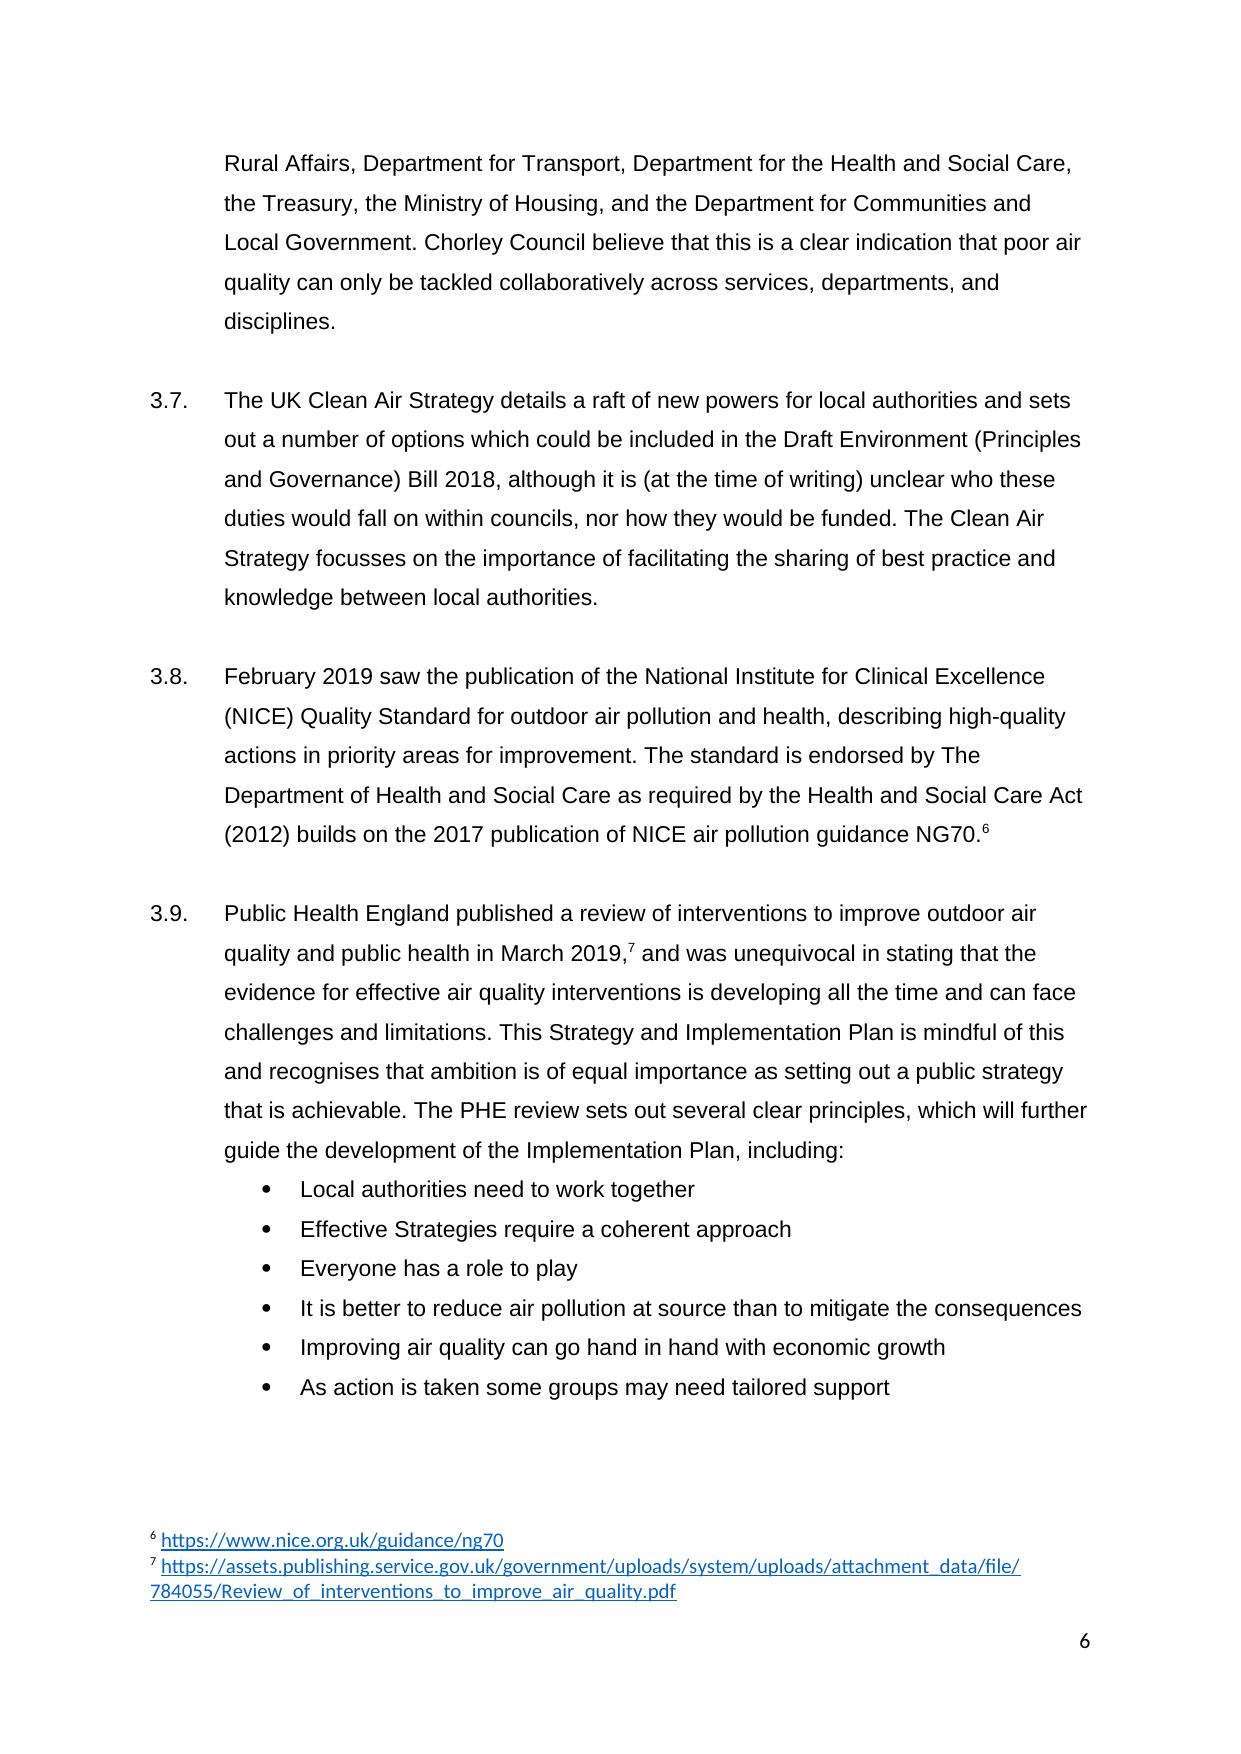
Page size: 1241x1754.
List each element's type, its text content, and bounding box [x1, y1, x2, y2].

list February 2019 saw the publication of the National Institute for Clinical Excellence (NICE) Quality Standard for outdoor air pollution and health, describing high-quality actions in priority areas for improvement. The standard is endorsed by The Department of Health and Social Care as required by the Health and Social Care Act (2012) builds on the 2017 publication of NICE air pollution guidance NG70. [150, 663, 1090, 847]
list It is better to reduce air pollution at source than to mitigate the consequences [262, 1295, 1090, 1321]
list Effective Strategies require a coherent approach [262, 1216, 1090, 1242]
list Local authorities need to work together [262, 1176, 1090, 1203]
list As action is taken some groups may need tailored support [262, 1374, 1090, 1400]
list Public Health England published a review of interventions to improve outdoor air quality and public health in March 2019, and was unequivocal in stating that the evidence for effective air quality interventions is developing all the time and can face challenges and limitations. This Strategy and Implementation Plan is mindful of this and recognises that ambition is of equal importance as setting out a public strategy that is achievable. The PHE review sets out several clear principles, which will further guide the development of the Implementation Plan, including: [150, 900, 1090, 1163]
list Improving air quality can go hand in hand with economic growth [262, 1334, 1090, 1361]
list The UK Clean Air Strategy details a raft of new powers for local authorities and sets out a number of options which could be included in the Draft Environment (Principles and Governance) Bill 2018, although it is (at the time of writing) unclear who these duties would fall on within councils, nor how they would be funded. The Clean Air Strategy focusses on the importance of facilitating the sharing of best practice and knowledge between local authorities. [150, 387, 1090, 611]
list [150, 150, 1090, 334]
list Everyone has a role to play [262, 1255, 1090, 1282]
